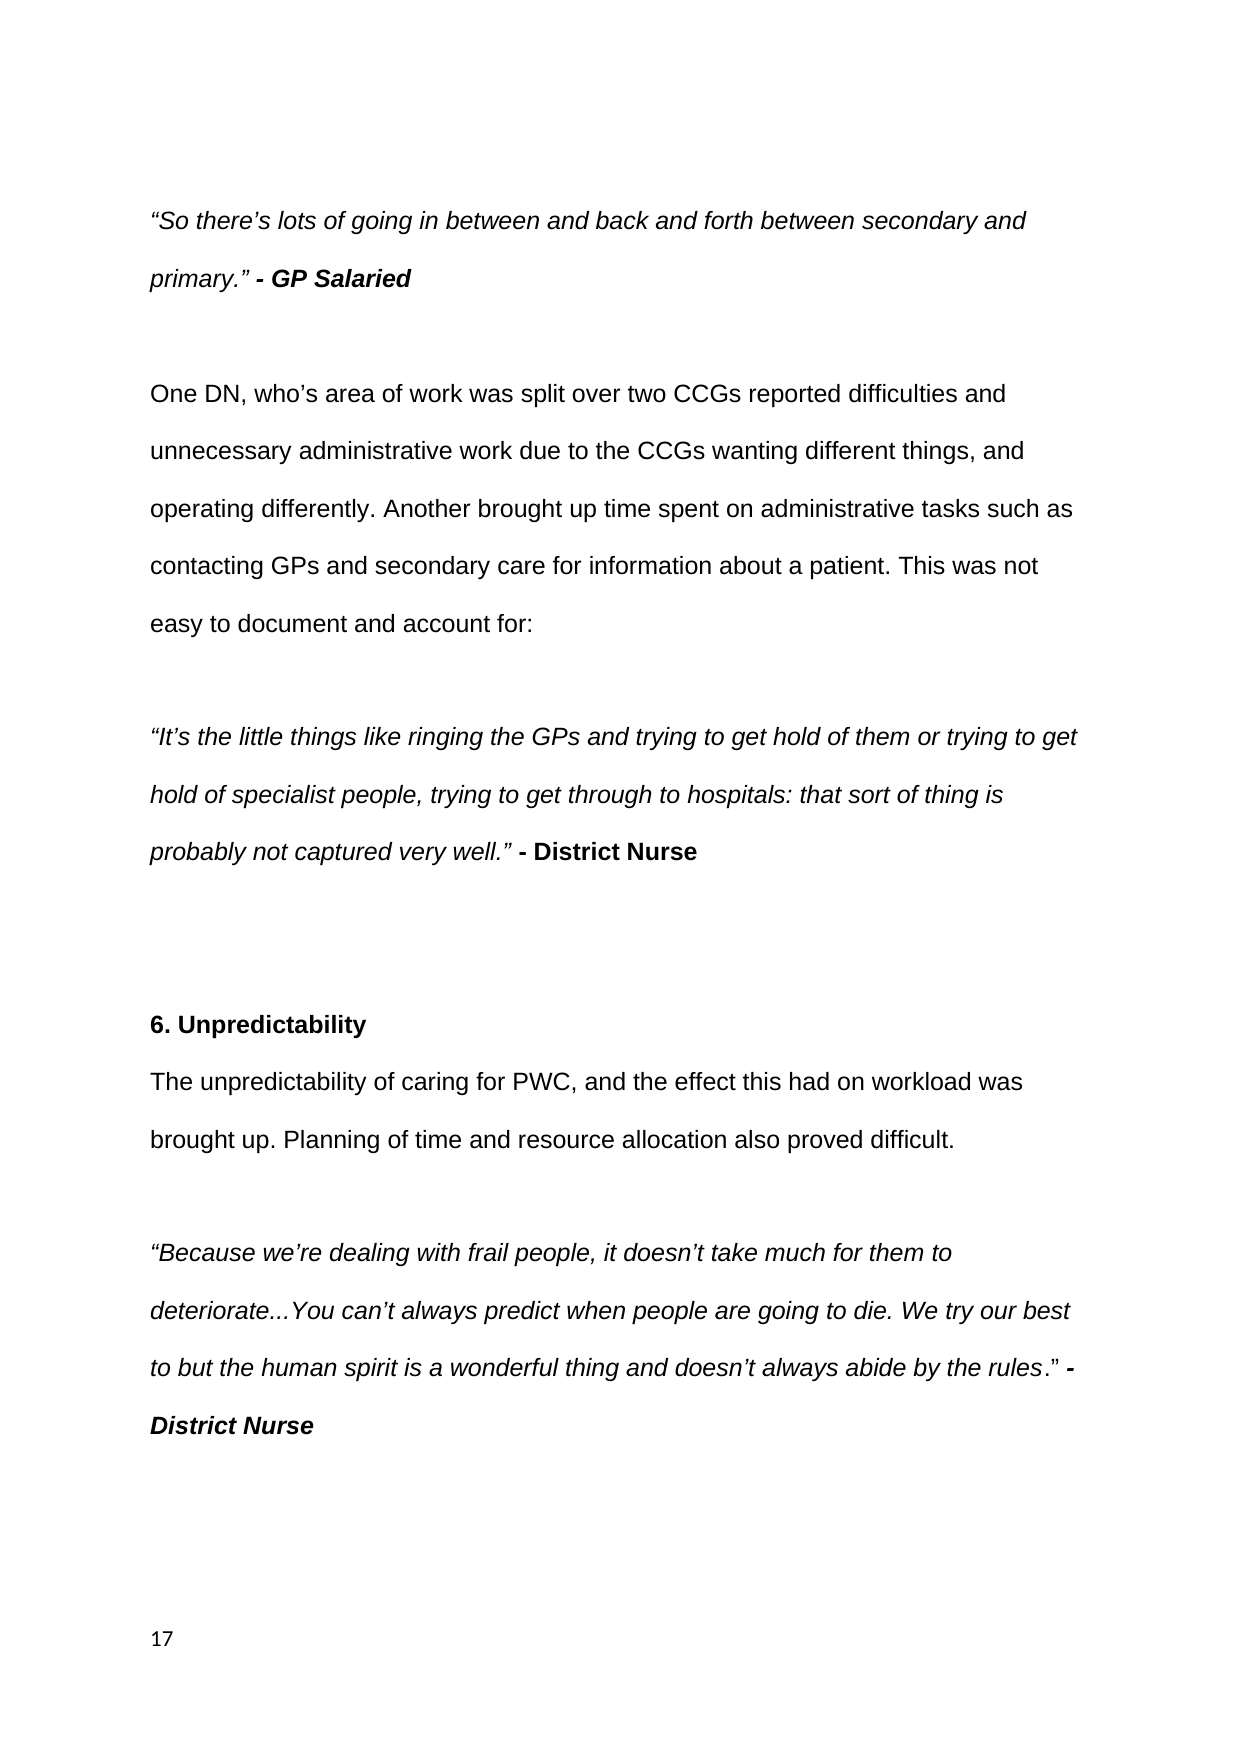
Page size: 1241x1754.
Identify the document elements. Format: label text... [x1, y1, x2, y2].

text “It’s the little things like ringing the GPs and trying to get hold of them or trying to get hold of specialist people, trying to get through to hospitals: that sort of thing is probably not captured very well.” - District Nurse [150, 722, 1090, 866]
text “Because we’re dealing with frail people, it doesn’t take much for them to deteriorate...You can’t always predict when people are going to die. We try our best to but the human spirit is a wonderful thing and doesn’t always abide by the rules.” - District Nurse [150, 1238, 1090, 1439]
text One DN, who’s area of work was split over two CCGs reported difficulties and unnecessary administrative work due to the CCGs wanting different things, and operating differently. Another brought up time spent on administrative tasks such as contacting GPs and secondary care for information about a patient. This was not easy to document and account for: [150, 378, 1090, 637]
text The unpredictability of caring for PWC, and the effect this had on workload was brought up. Planning of time and resource allocation also proved difficult. [150, 1067, 1090, 1153]
text “So there’s lots of going in between and back and forth between secondary and primary.” - GP Salaried [150, 206, 1090, 292]
text 6. Unpredictability [150, 1009, 1090, 1038]
